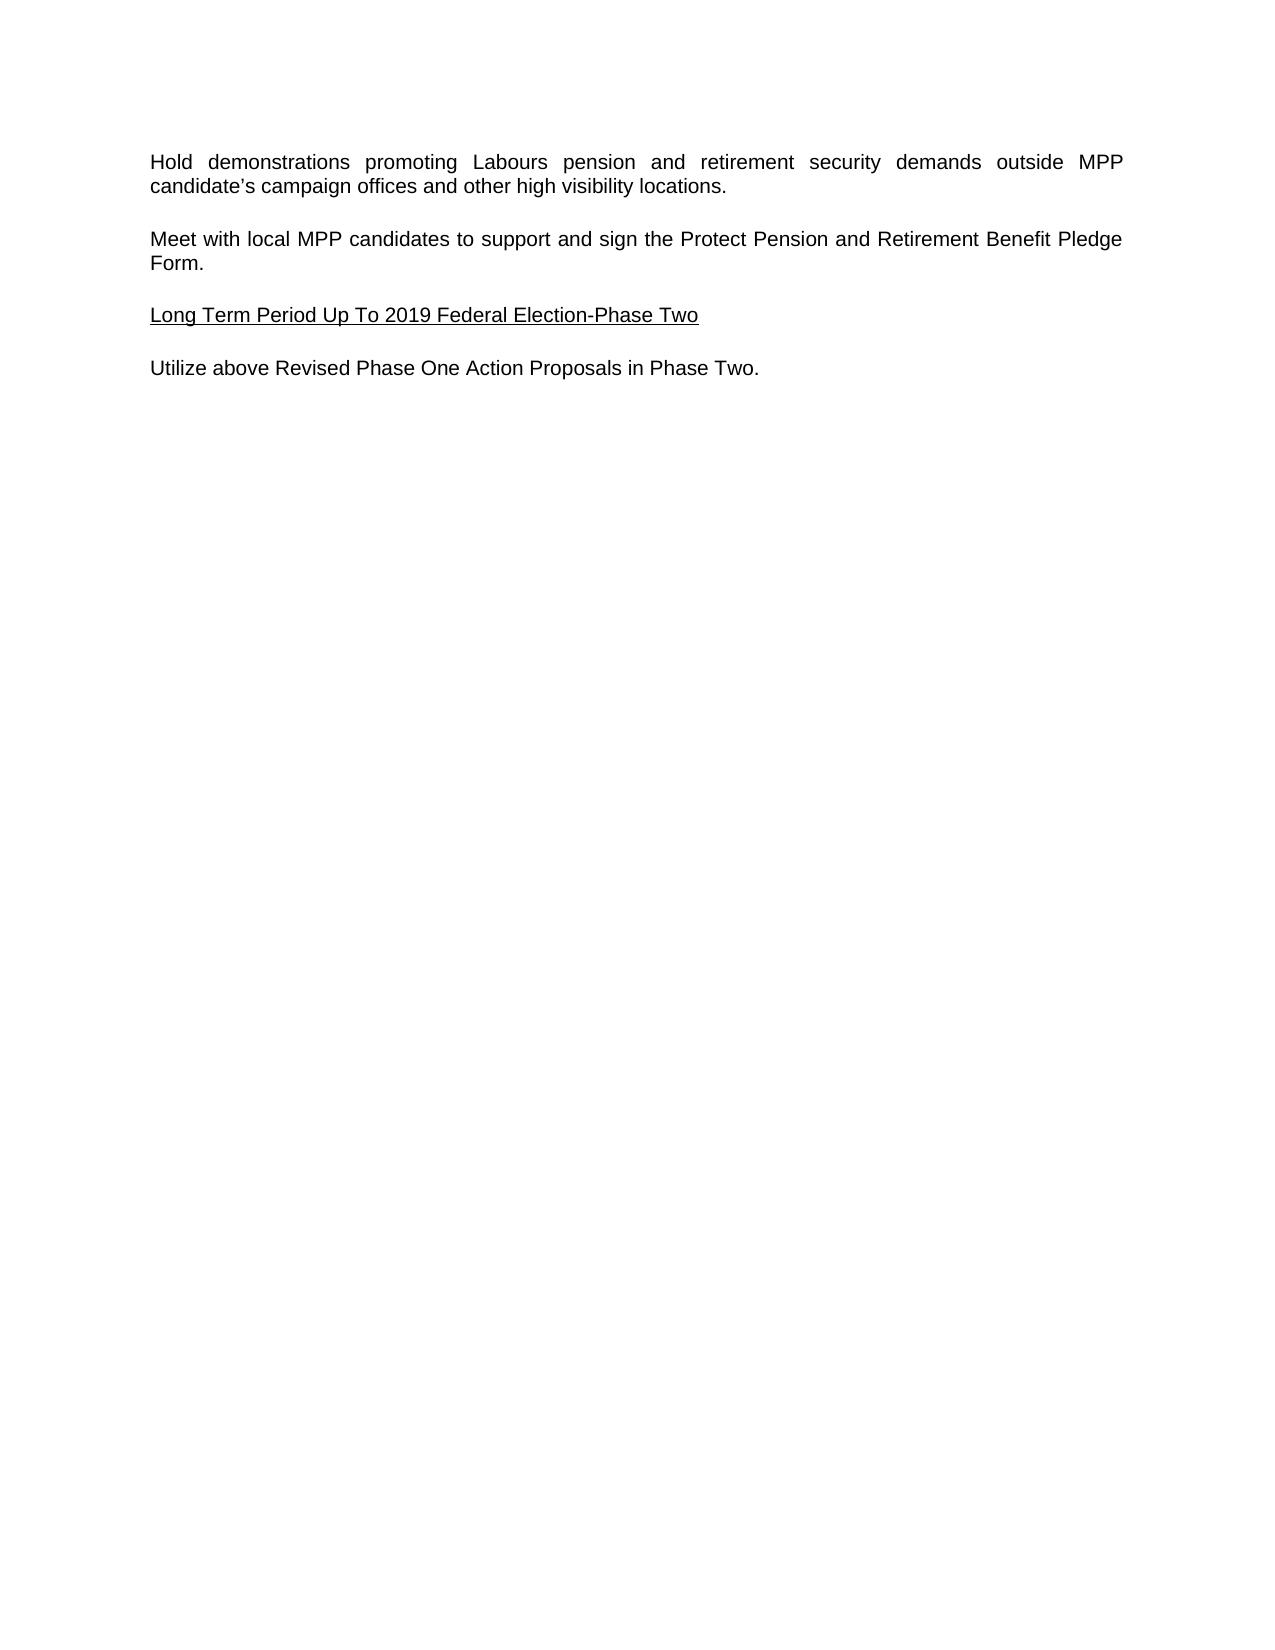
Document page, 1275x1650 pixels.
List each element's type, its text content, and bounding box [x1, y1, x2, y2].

text Hold demonstrations promoting Labours pension and retirement security demands outside MPP candidate’s campaign offices and other high visibility locations. [150, 150, 1125, 198]
text Long Term Period Up To 2019 Federal Election-Phase Two [150, 303, 1125, 327]
text Meet with local MPP candidates to support and sign the Protect Pension and Retirement Benefit Pledge Form. [150, 227, 1125, 274]
text Utilize above Revised Phase One Action Proposals in Phase Two. [150, 356, 1125, 380]
